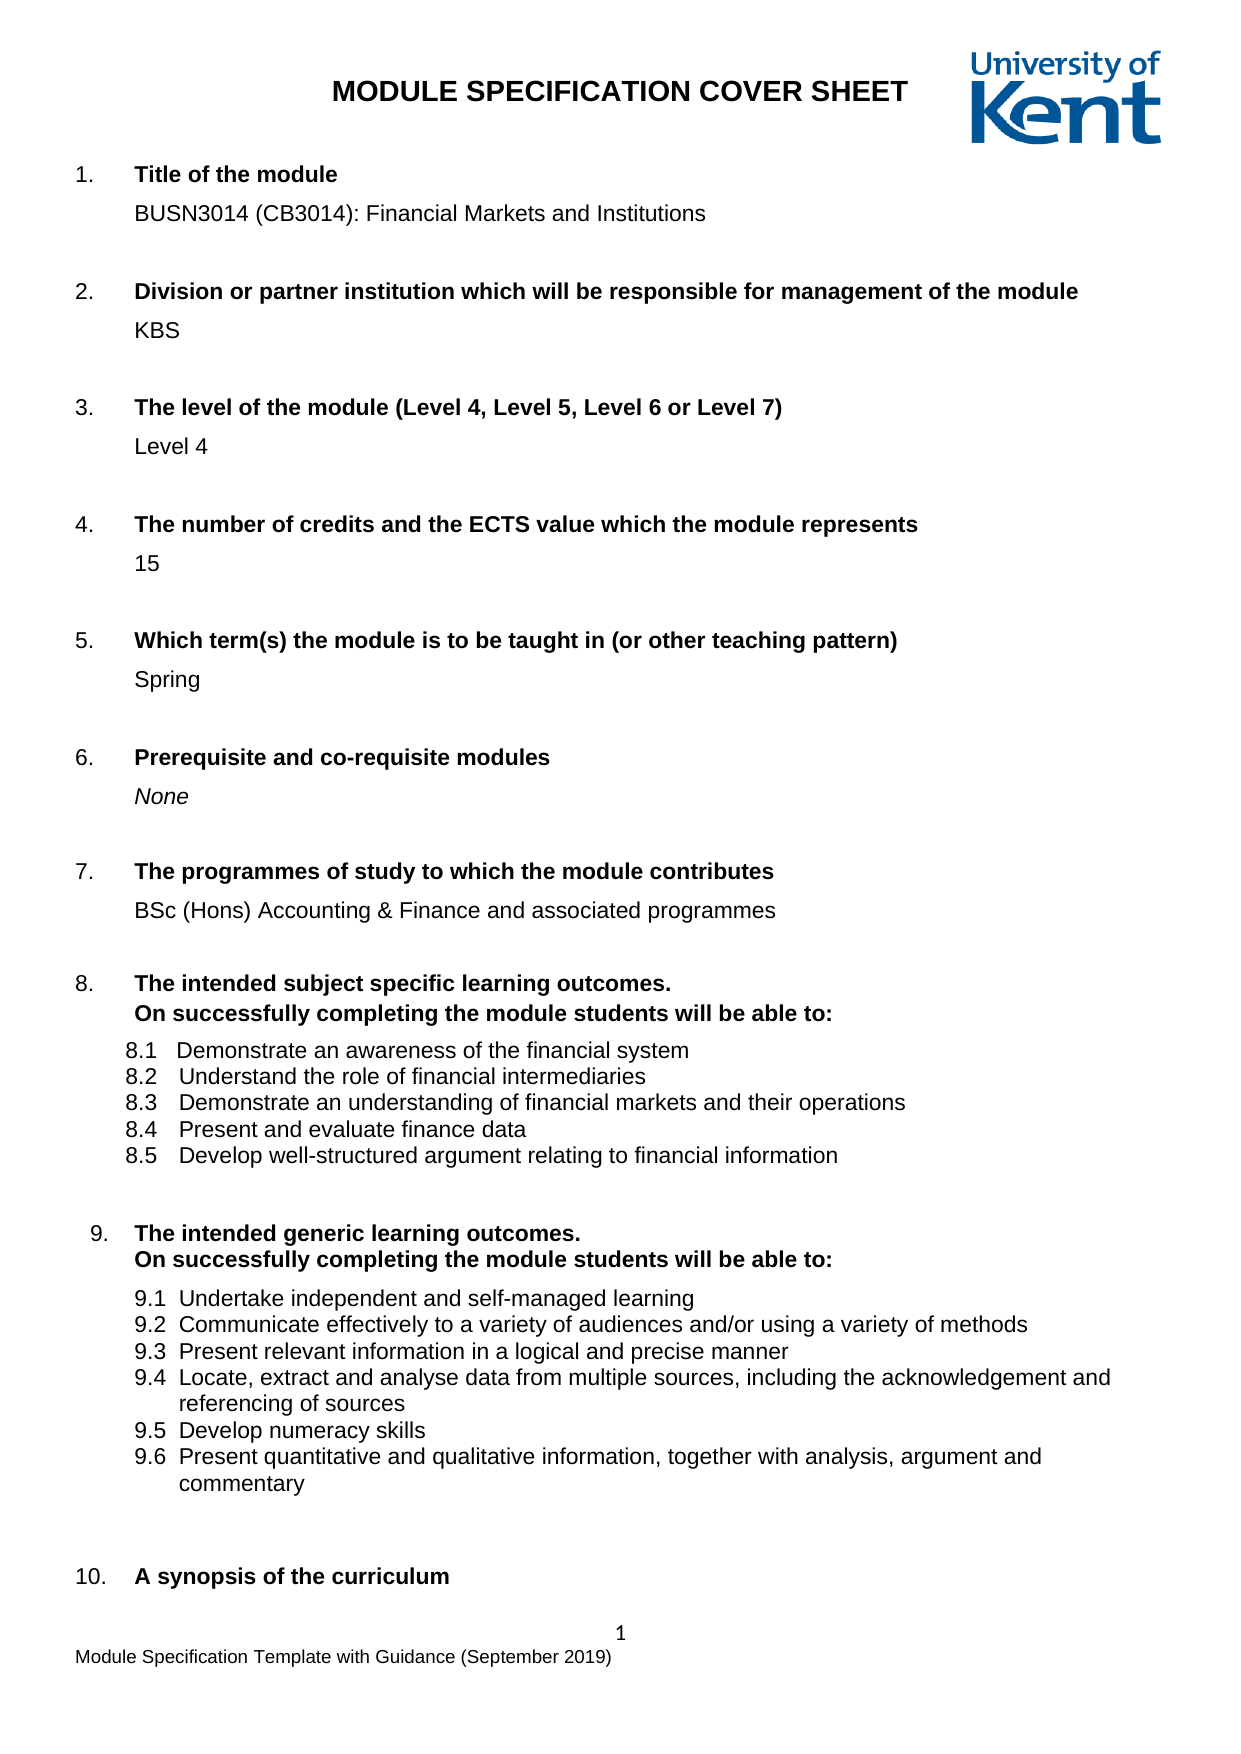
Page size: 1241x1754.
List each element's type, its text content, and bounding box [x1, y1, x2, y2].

list Division or partner institution which will be responsible for management of the module [75, 278, 1138, 304]
list A synopsis of the curriculum [75, 1563, 1138, 1589]
text KBS [134, 317, 1138, 343]
list 9.6 Present quantitative and qualitative information, together with analysis, argument and commentary [134, 1443, 1138, 1524]
text 15 [134, 550, 1138, 576]
picture [970, 48, 1163, 145]
text Spring [134, 666, 1138, 693]
list 8.1 Demonstrate an awareness of the financial system [112, 1037, 1138, 1063]
list 9.4 Locate, extract and analyse data from multiple sources, including the acknowledgement and referencing of sources [134, 1364, 1138, 1417]
list 9.3 Present relevant information in a logical and precise manner [134, 1338, 1138, 1364]
text None [112, 783, 1162, 809]
list The programmes of study to which the module contributes [75, 858, 1138, 884]
list Prerequisite and co-requisite modules [75, 744, 1138, 770]
list The level of the module (Level 4, Level 5, Level 6 or Level 7) [75, 394, 1138, 421]
list Which term(s) the module is to be taught in (or other teaching pattern) [75, 627, 1138, 654]
list 8.5 Develop well-structured argument relating to financial information [112, 1142, 1138, 1168]
list 8.2 Understand the role of financial intermediaries [112, 1063, 1138, 1089]
list Title of the module [75, 161, 1138, 188]
text BSc (Hons) Accounting & Finance and associated programmes [112, 897, 1162, 923]
list 9.5 Develop numeracy skills [134, 1417, 1138, 1443]
text 8. The intended subject specific learning outcomes. On successfully completing the module students will be able to: [75, 970, 1162, 1027]
text BUSN3014 (CB3014): Financial Markets and Institutions [134, 200, 1138, 226]
list 9.1 Undertake independent and self-managed learning [134, 1285, 1138, 1311]
list 8.3 Demonstrate an understanding of financial markets and their operations [112, 1089, 1138, 1116]
list 8.4 Present and evaluate finance data [112, 1116, 1138, 1142]
list 9.2 Communicate effectively to a variety of audiences and/or using a variety of methods [134, 1311, 1138, 1338]
list The intended generic learning outcomes. On successfully completing the module students will be able to: [90, 1220, 1138, 1272]
list The number of credits and the ECTS value which the module represents [75, 511, 1138, 537]
text Level 4 [134, 433, 1138, 459]
